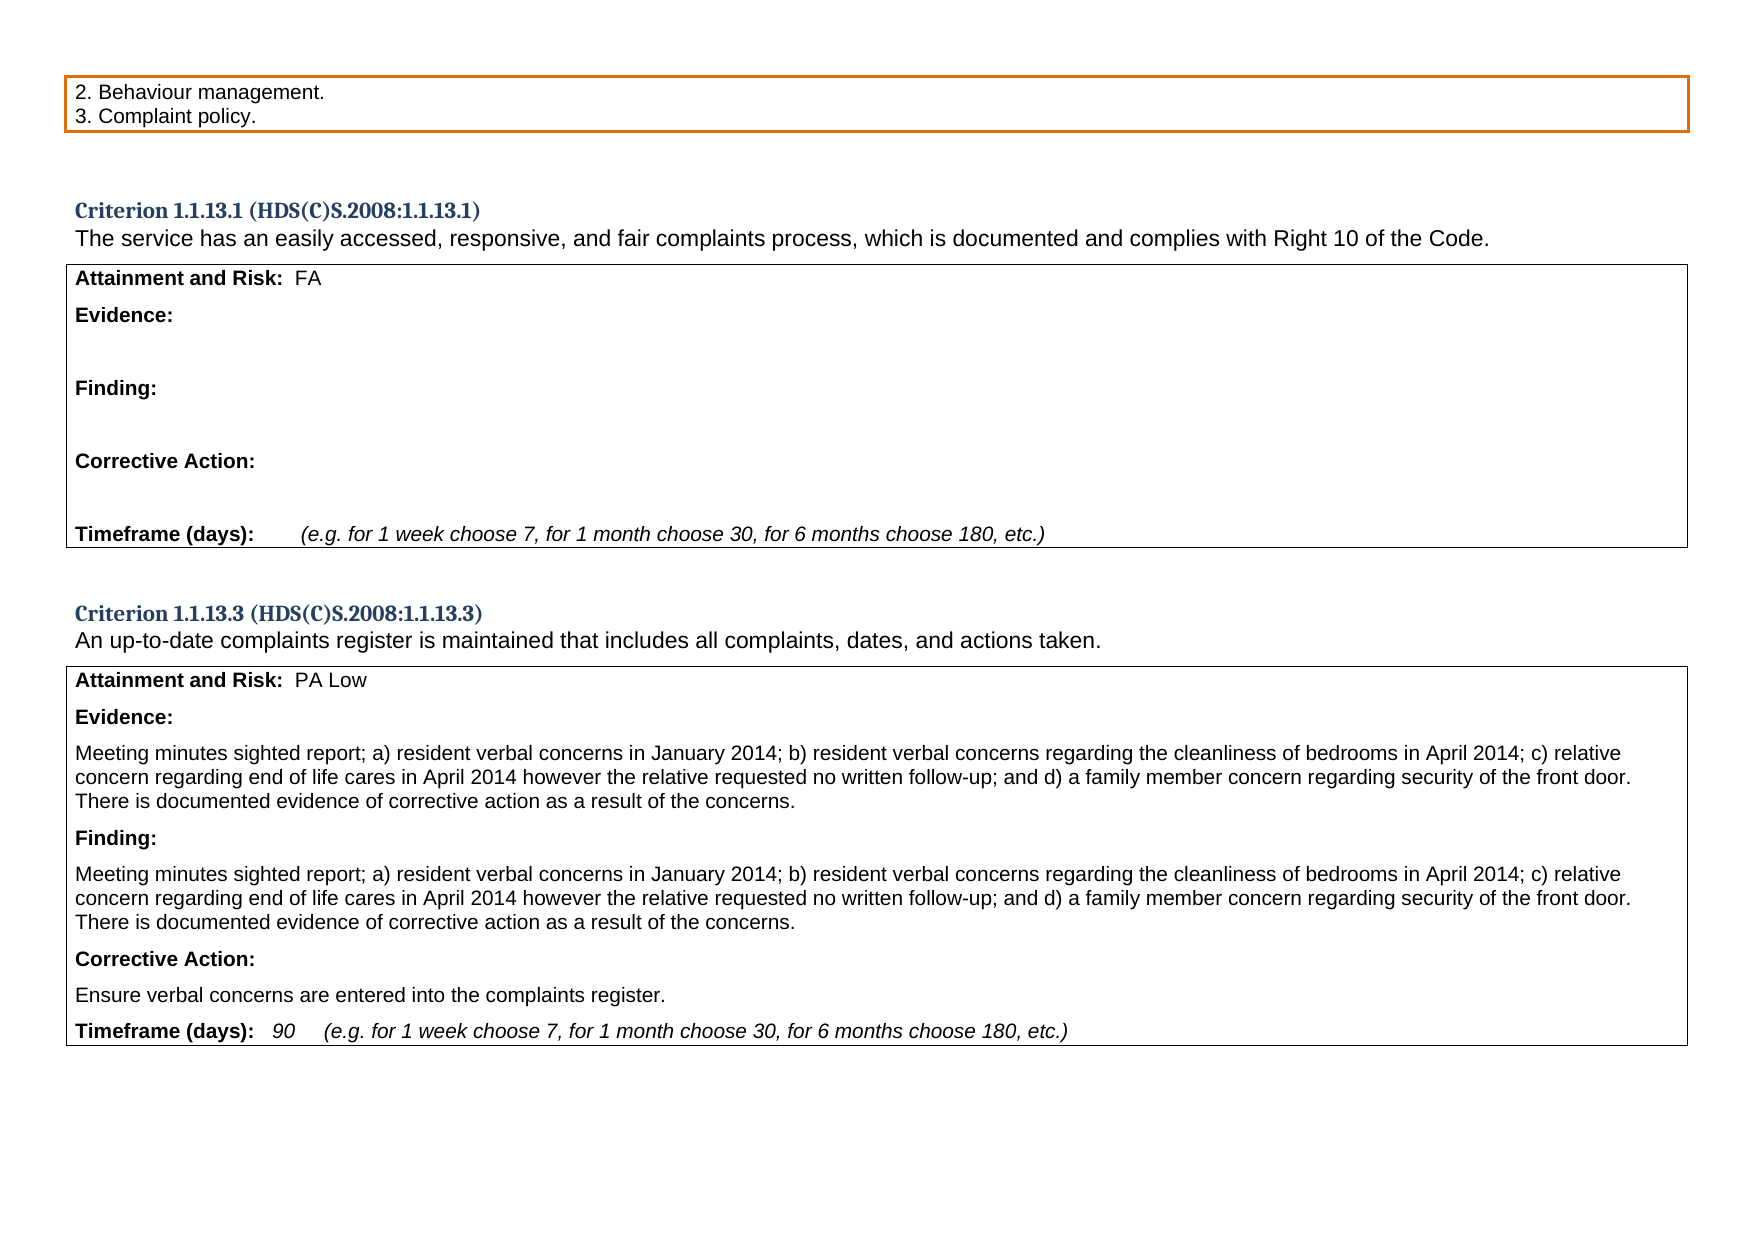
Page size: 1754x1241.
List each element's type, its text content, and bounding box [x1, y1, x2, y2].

text Meeting minutes sighted report; a) resident verbal concerns in January 2014; b) resident verbal concerns regarding the cleanliness of bedrooms in April 2014; c) relative concern regarding end of life cares in April 2014 however the relative requested no written follow-up; and d) a family member concern regarding security of the front door. There is documented evidence of corrective action as a result of the concerns. [67, 738, 1687, 813]
text Attainment and Risk: PA Low [67, 667, 1687, 692]
subtitle Criterion 1.1.13.3 (HDS(C)S.2008:1.1.13.3) [75, 600, 1679, 627]
text Corrective Action: [67, 446, 1687, 472]
text Evidence: [67, 702, 1687, 729]
text Finding: [67, 373, 1687, 399]
text Ensure verbal concerns are entered into the complaints register. [67, 980, 1687, 1007]
text Evidence: [67, 300, 1687, 327]
text The service has an easily accessed, responsive, and fair complaints process, which is documented and complies with Right 10 of the Code. [75, 225, 1679, 251]
text Timeframe (days): (e.g. for 1 week choose 7, for 1 month choose 30, for 6 months choose 180, etc.) [67, 519, 1687, 547]
text Corrective Action: [67, 944, 1687, 970]
text Timeframe (days): 90 (e.g. for 1 week choose 7, for 1 month choose 30, for 6 months choose 180, etc.) [67, 1017, 1687, 1045]
text An up-to-date complaints register is maintained that includes all complaints, dates, and actions taken. [75, 627, 1679, 653]
text Attainment and Risk: FA [67, 265, 1687, 290]
text Meeting minutes sighted report; a) resident verbal concerns in January 2014; b) resident verbal concerns regarding the cleanliness of bedrooms in April 2014; c) relative concern regarding end of life cares in April 2014 however the relative requested no written follow-up; and d) a family member concern regarding security of the front door. There is documented evidence of corrective action as a result of the concerns. [67, 859, 1687, 934]
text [67, 78, 1687, 130]
subtitle Criterion 1.1.13.1 (HDS(C)S.2008:1.1.13.1) [75, 198, 1679, 225]
text Finding: [67, 823, 1687, 849]
